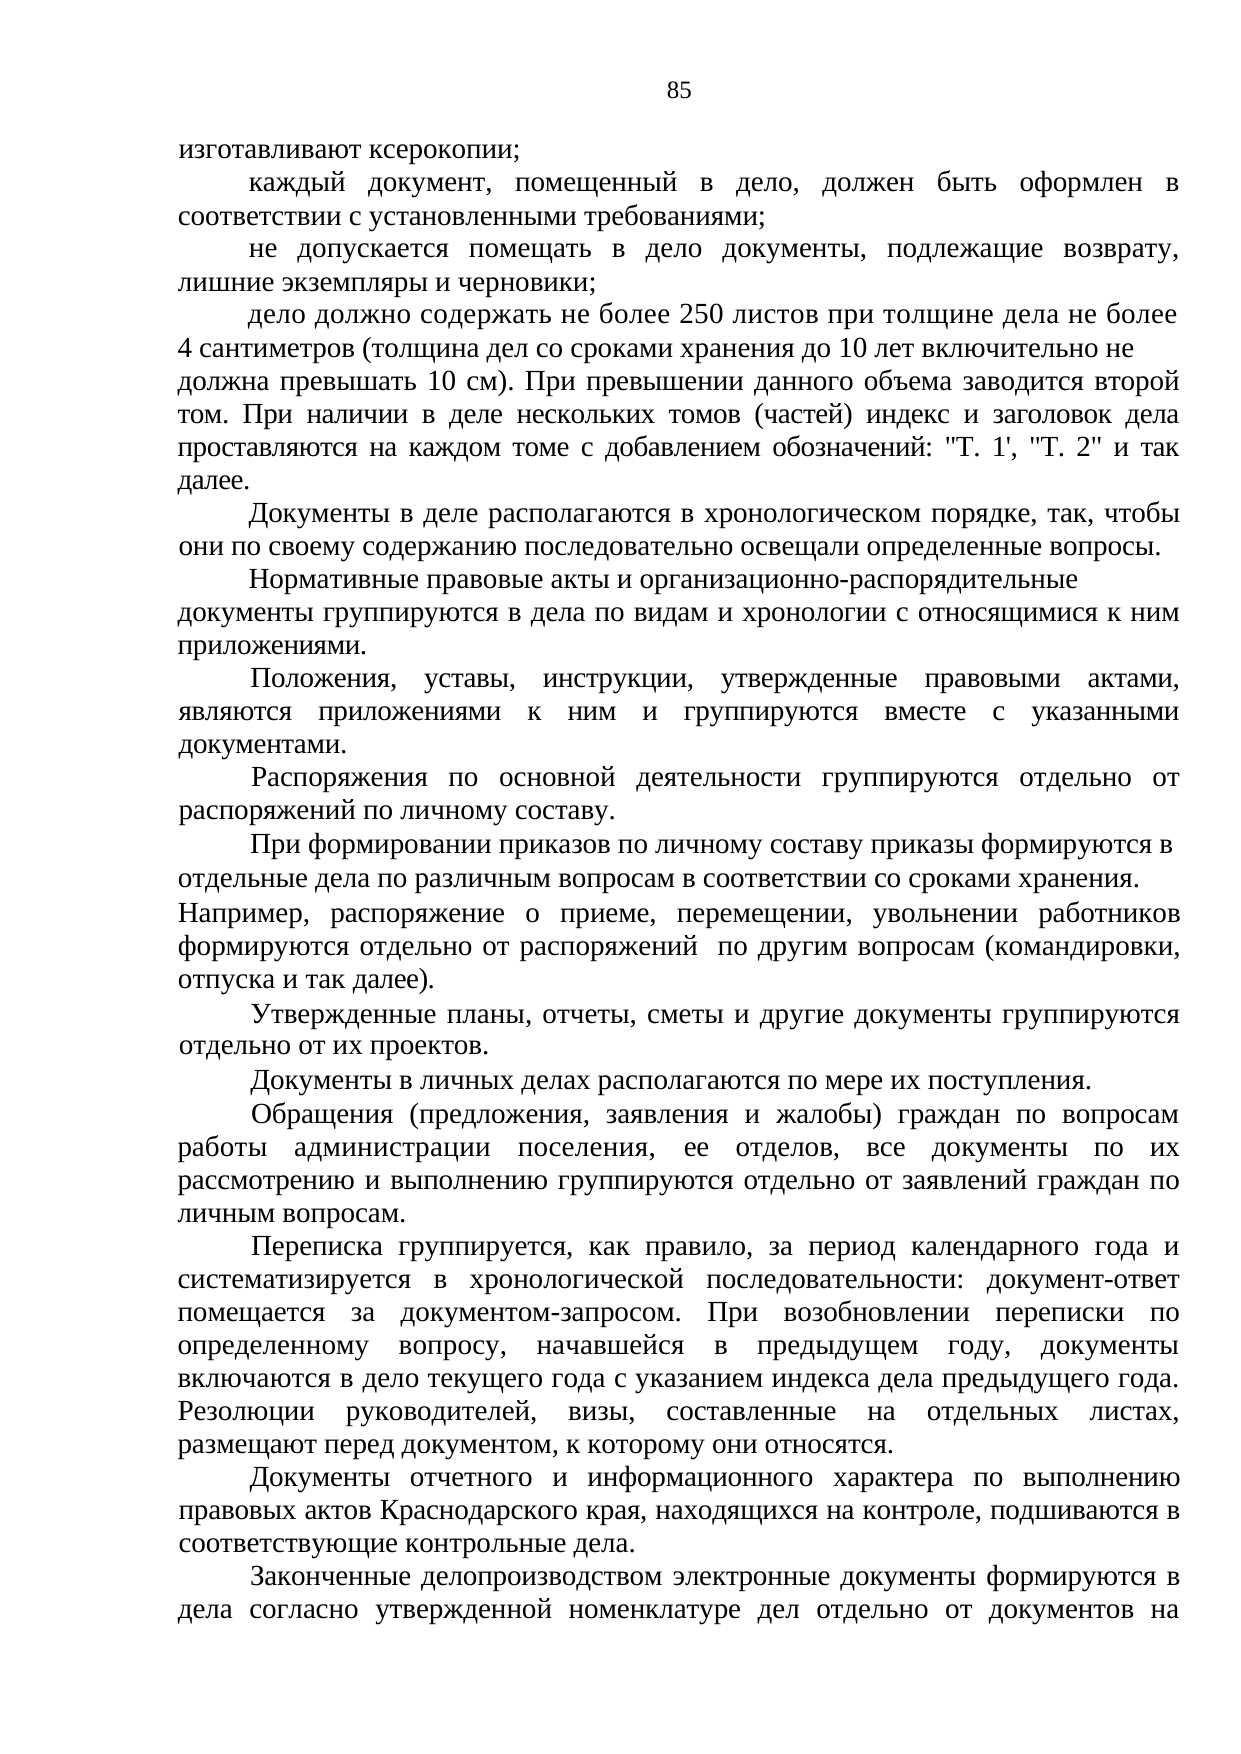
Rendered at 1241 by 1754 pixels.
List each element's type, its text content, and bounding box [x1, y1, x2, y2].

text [178, 132, 1181, 166]
text Положения, уставы, инструкции, утвержденные правовыми актами, являются приложениями к ним и группируются вместе с указанными документами. [178, 661, 1180, 760]
text Распоряжения по основной деятельности группируются отдельно от распоряжений по личному составу. [178, 760, 1180, 826]
text Документы отчетного и информационного характера по выполнению правовых актов Краснодарского края, находящихся на контроле, подшиваются в соответствующие контрольные дела. [178, 1460, 1181, 1559]
text каждый документ, помещенный в дело, должен быть оформлен в соответствии с установленными требованиями; [178, 166, 1180, 232]
text отдельные дела по различным вопросам в соответствии со сроками хранения. [178, 862, 1181, 894]
text Утвержденные планы, отчеты, сметы и другие документы группируются отдельно от их проектов. [179, 998, 1181, 1061]
text не допускается помещать в дело документы, подлежащие возврату, лишние экземпляры и черновики; [178, 232, 1180, 298]
text документы группируются в дела по видам и хронологии с относящимися к ним приложениями. [177, 595, 1181, 661]
text При формировании приказов по личному составу приказы формируются в [178, 827, 1181, 861]
text Например, распоряжение о приеме, перемещении, увольнении работников формируются отдельно от распоряжений по другим вопросам (командировки, отпуска и так далее). [178, 896, 1181, 995]
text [178, 1559, 1180, 1626]
text должна превышать 10 см). При превышении данного объема заводится второй том. При наличии в деле нескольких томов (частей) индекс и заголовок дела проставляются на каждом томе с добавлением обозначений: "Т. 1', "Т. 2" и так далее. [177, 364, 1180, 496]
text Переписка группируется, как правило, за период календарного года и систематизируется в хронологической последовательности: документ-ответ помещается за документом-запросом. При возобновлении переписки по определенному вопросу, начавшейся в предыдущем году, документы включаются в дело текущего года с указанием индекса дела предыдущего года. Резолюции руководителей, визы, составленные на отдельных листах, размещают перед документом, к которому они относятся. [177, 1229, 1180, 1460]
text Обращения (предложения, заявления и жалобы) граждан по вопросам работы администрации поселения, ее отделов, все документы по их рассмотрению и выполнению группируются отдельно от заявлений граждан по личным вопросам. [177, 1097, 1180, 1229]
text Нормативные правовые акты и организационно-распорядительные [177, 562, 1181, 595]
text дело должно содержать не более 250 листов при толщине дела не более 4 сантиметров (толщина дел со сроками хранения до 10 лет включительно не [177, 298, 1180, 364]
text Документы в деле располагаются в хронологическом порядке, так, чтобы они по своему содержанию последовательно освещали определенные вопросы. [178, 496, 1180, 562]
text Документы в личных делах располагаются по мере их поступления. [179, 1065, 1181, 1096]
